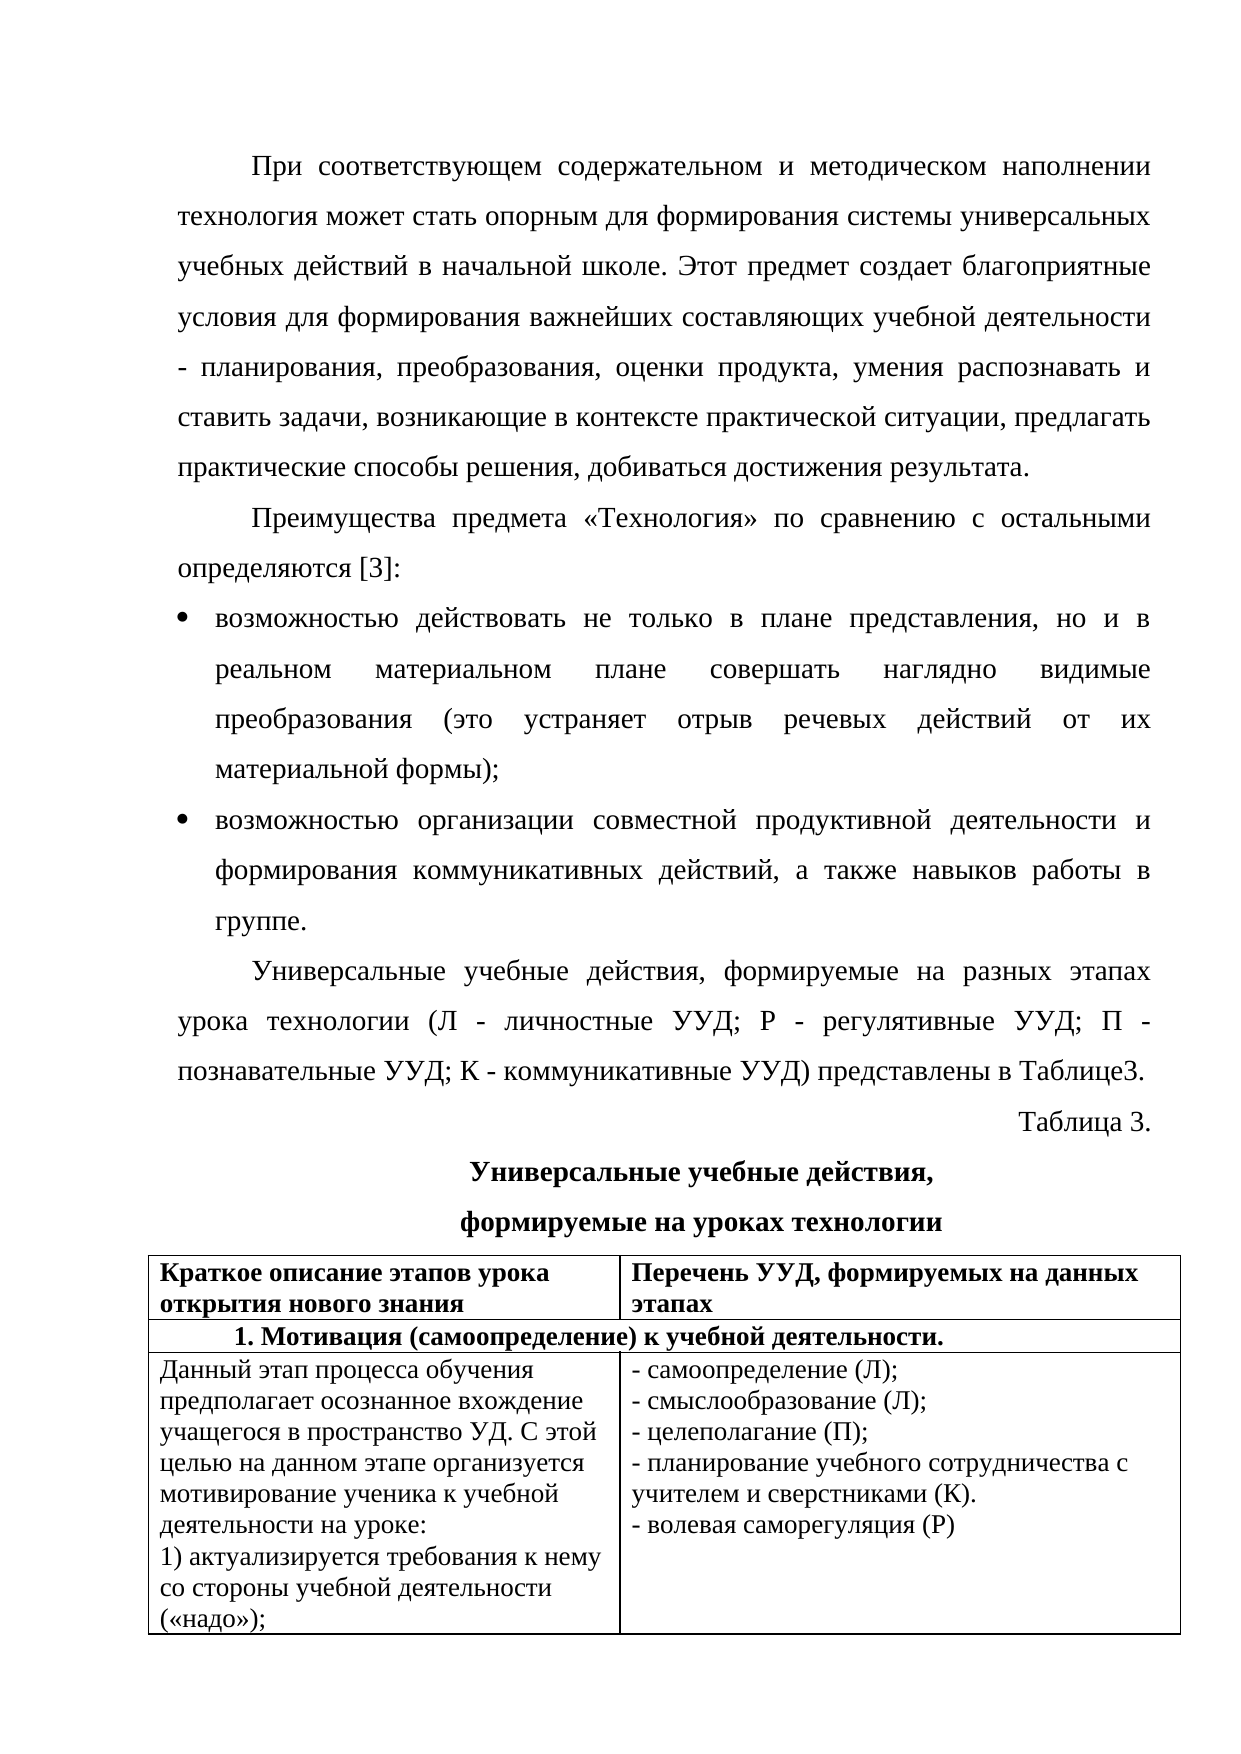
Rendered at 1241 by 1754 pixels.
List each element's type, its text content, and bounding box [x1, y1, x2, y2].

text Таблица 3. [177, 1104, 1152, 1137]
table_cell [621, 1353, 1180, 1633]
text При соответствующем содержательном и методическом наполнении технология может стать опорным для формирования системы универсальных учебных действий в начальной школе. Этот предмет создает благоприятные условия для формирования важнейших составляющих учебной деятельности - планирования, преобразования, оценки продукта, умения распознавать и ставить задачи, возникающие в контексте практической ситуации, предлагать практические способы решения, добиваться достижения результата. [177, 148, 1152, 483]
text Универсальные учебные действия, [177, 1154, 1152, 1188]
list возможностью организации совместной продуктивной деятельности и формирования коммуникативных действий, а также навыков работы в группе. [177, 802, 1152, 936]
text Преимущества предмета «Технология» по сравнению с остальными определяются [3]: [177, 500, 1152, 584]
table_header Краткое описание этапов урока открытия нового знания [149, 1256, 619, 1319]
text формируемые на уроках технологии [177, 1204, 1152, 1238]
list возможностью действовать не только в плане представления, но и в реальном материальном плане совершать наглядно видимые преобразования (это устраняет отрыв речевых действий от их материальной формы); [177, 601, 1152, 785]
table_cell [149, 1353, 619, 1633]
table_cell 1. Мотивация (самоопределение) к учебной деятельности. [149, 1320, 1180, 1351]
table_header Перечень УУД, формируемых на данных этапах [621, 1256, 1180, 1319]
text Универсальные учебные действия, формируемые на разных этапах урока технологии (Л - личностные УУД; Р - регулятивные УУД; П - познавательные УУД; К - коммуникативные УУД) представлены в Таблице3. [177, 953, 1152, 1087]
